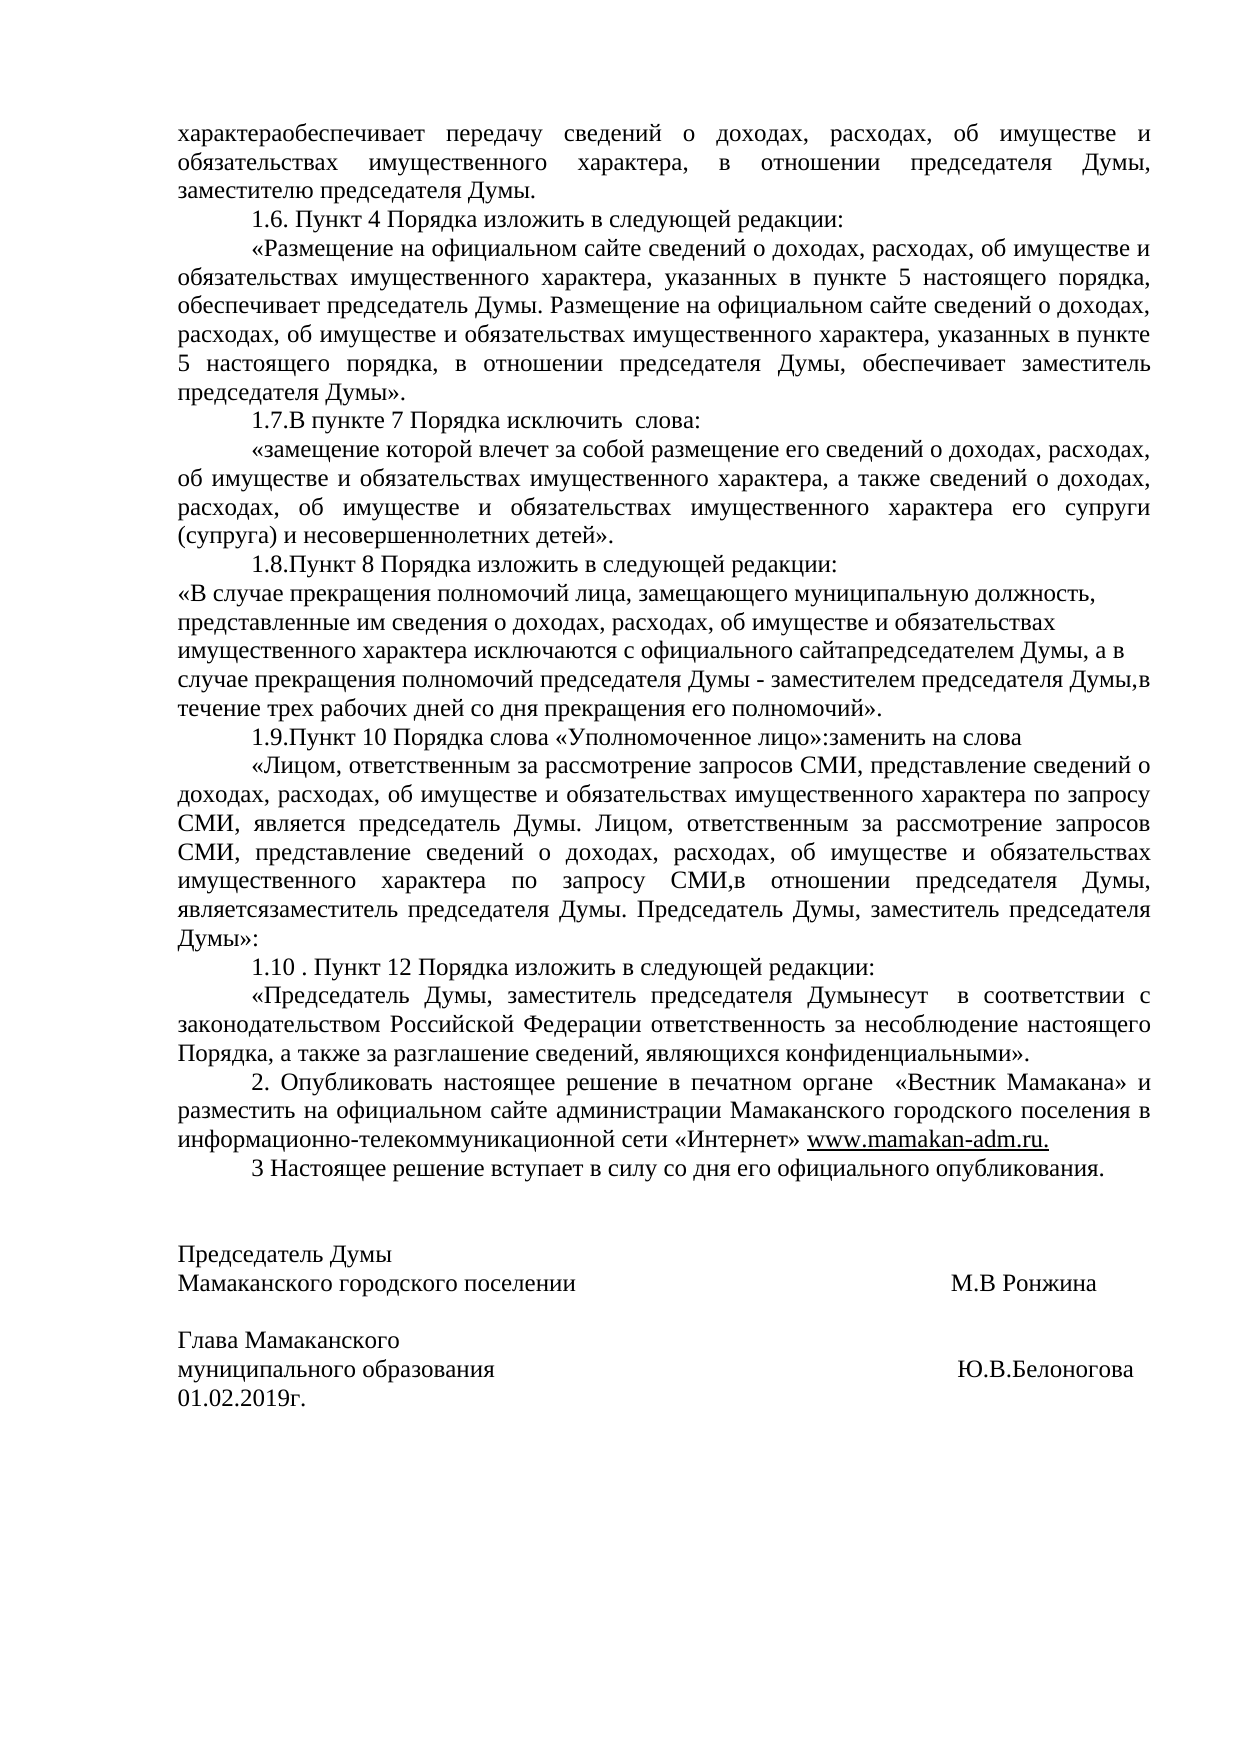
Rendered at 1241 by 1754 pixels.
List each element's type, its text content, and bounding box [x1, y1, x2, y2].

text 1.6. Пункт 4 Порядка изложить в следующей редакции: [177, 204, 1152, 233]
text «Председатель Думы, заместитель председателя Думынесут в соответствии с законодательством Российской Федерации ответственность за несоблюдение настоящего Порядка, а также за разглашение сведений, являющихся конфиденциальными». [177, 981, 1152, 1067]
text «Лицом, ответственным за рассмотрение запросов СМИ, представление сведений о доходах, расходах, об имуществе и обязательствах имущественного характера по запросу СМИ, является председатель Думы. Лицом, ответственным за рассмотрение запросов СМИ, представление сведений о доходах, расходах, об имуществе и обязательствах имущественного характера по запросу СМИ,в отношении председателя Думы, являетсязаместитель председателя Думы. Председатель Думы, заместитель председателя Думы»: [177, 751, 1152, 952]
text 1.10 . Пункт 12 Порядка изложить в следующей редакции: [177, 952, 1152, 981]
text «Размещение на официальном сайте сведений о доходах, расходах, об имуществе и обязательствах имущественного характера, указанных в пункте 5 настоящего порядка, обеспечивает председатель Думы. Размещение на официальном сайте сведений о доходах, расходах, об имуществе и обязательствах имущественного характера, указанных в пункте 5 настоящего порядка, в отношении председателя Думы, обеспечивает заместитель председателя Думы». [177, 233, 1152, 406]
text Мамаканского городского поселении М.В Ронжина [177, 1268, 1152, 1297]
text 01.02.2019г. [177, 1383, 1152, 1412]
text «В случае прекращения полномочий лица, замещающего муниципальную должность, представленные им сведения о доходах, расходах, об имуществе и обязательствах имущественного характера исключаются с официального сайтапредседателем Думы, а в случае прекращения полномочий председателя Думы - заместителем председателя Думы,в течение трех рабочих дней со дня прекращения его полномочий». [177, 578, 1152, 722]
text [177, 118, 1152, 204]
text Глава Мамаканского [177, 1326, 1152, 1354]
text «замещение которой влечет за собой размещение его сведений о доходах, расходах, об имуществе и обязательствах имущественного характера, а также сведений о доходах, расходах, об имуществе и обязательствах имущественного характера его супруги (супруга) и несовершеннолетних детей». [177, 434, 1152, 549]
text 1.9.Пункт 10 Порядка слова «Уполномоченное лицо»:заменить на слова [177, 722, 1152, 751]
text 1.8.Пункт 8 Порядка изложить в следующей редакции: [177, 549, 1152, 578]
text Председатель Думы [177, 1239, 1152, 1268]
text 3 Настоящее решение вступает в силу со дня его официального опубликования. [177, 1153, 1152, 1182]
text муниципального образования Ю.В.Белоногова [177, 1354, 1152, 1383]
text 2. Опубликовать настоящее решение в печатном органе «Вестник Мамакана» и разместить на официальном сайте администрации Мамаканского городского поселения в информационно-телекоммуникационной сети «Интернет» www.mamakan-adm.ru. [177, 1067, 1152, 1153]
text 1.7.В пункте 7 Порядка исключить слова: [177, 406, 1152, 434]
